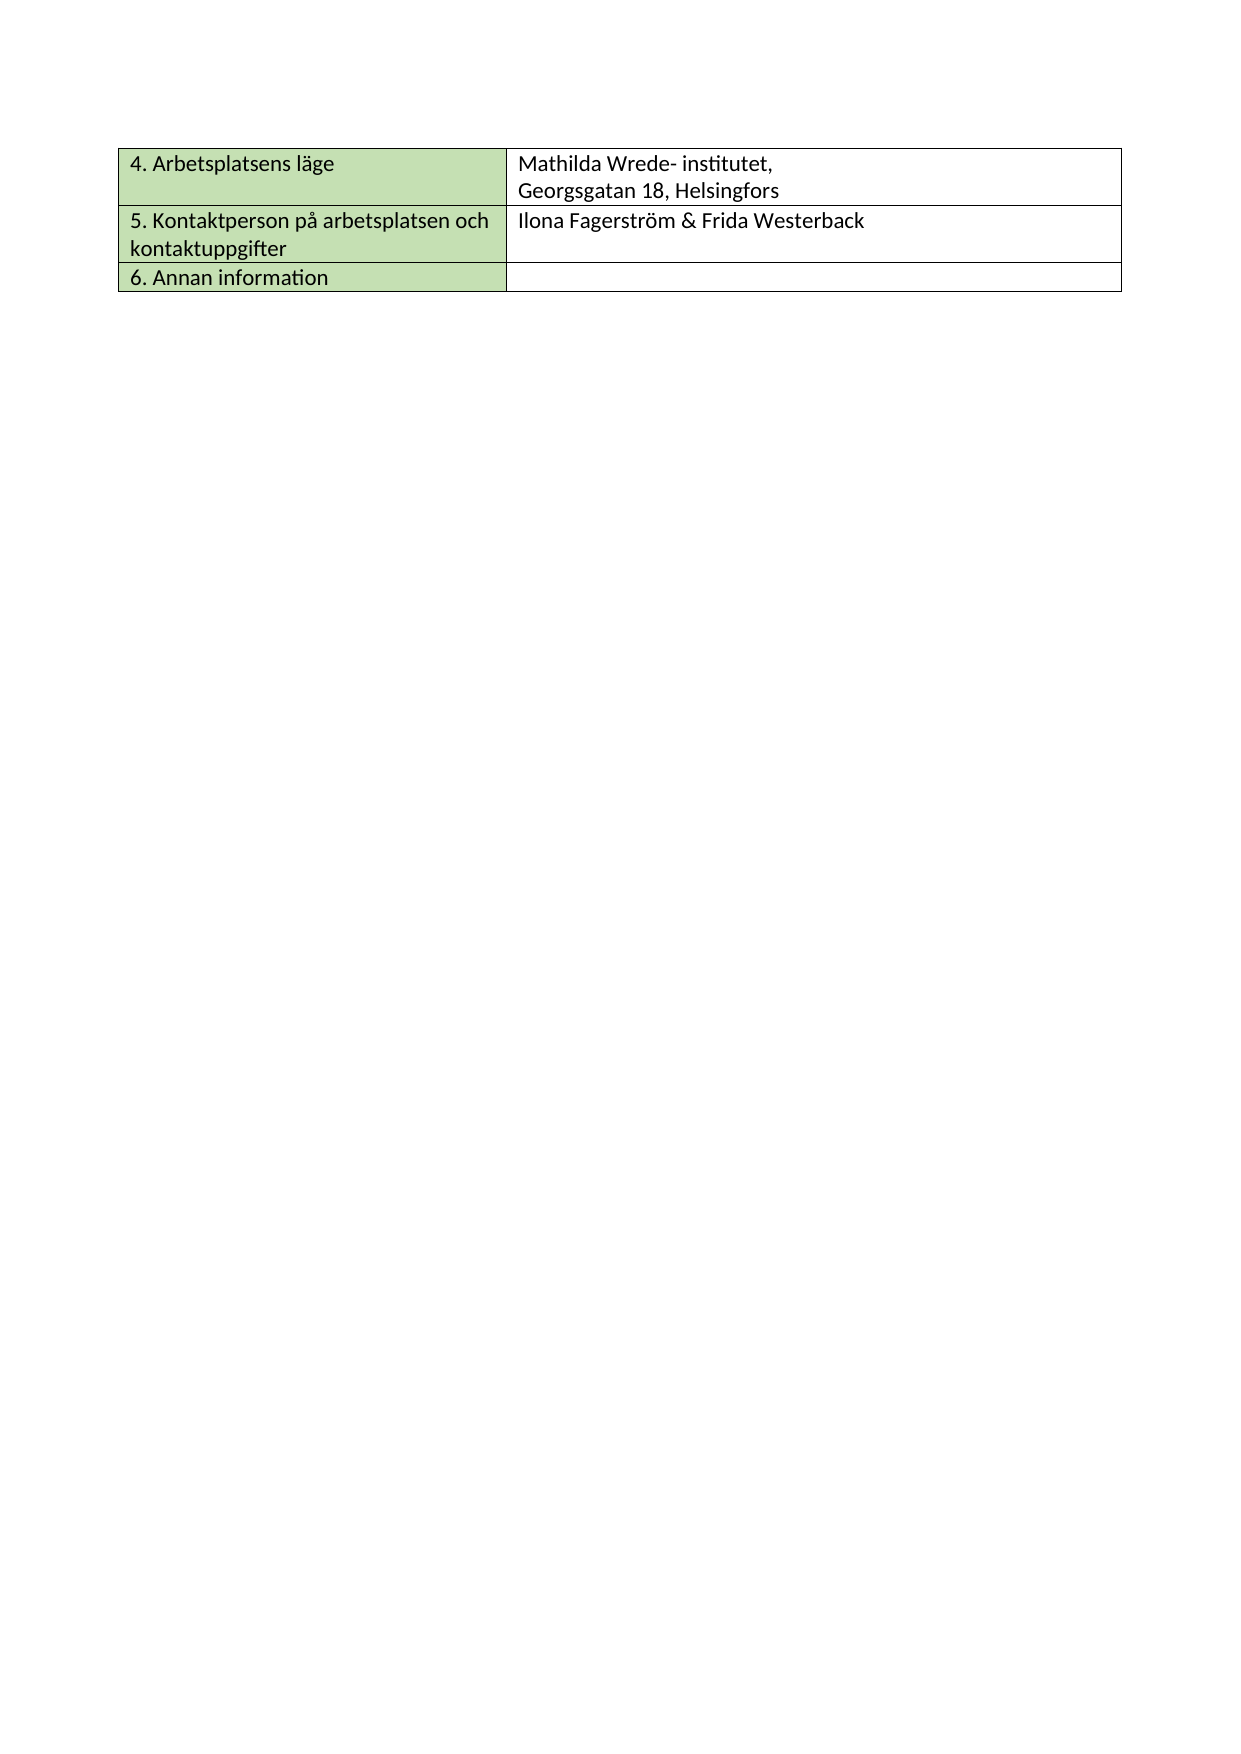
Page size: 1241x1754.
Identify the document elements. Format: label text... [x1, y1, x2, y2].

table_cell 5. Kontaktperson på arbetsplatsen och kontaktuppgifter [119, 206, 506, 262]
table_cell [507, 263, 1121, 291]
table_cell 4. Arbetsplatsens läge [119, 149, 506, 205]
table_cell Mathilda Wrede- institutet, Georgsgatan 18, Helsingfors [507, 149, 1121, 205]
table_cell Ilona Fagerström & Frida Westerback [507, 206, 1121, 262]
table_cell 6. Annan information [119, 263, 506, 291]
